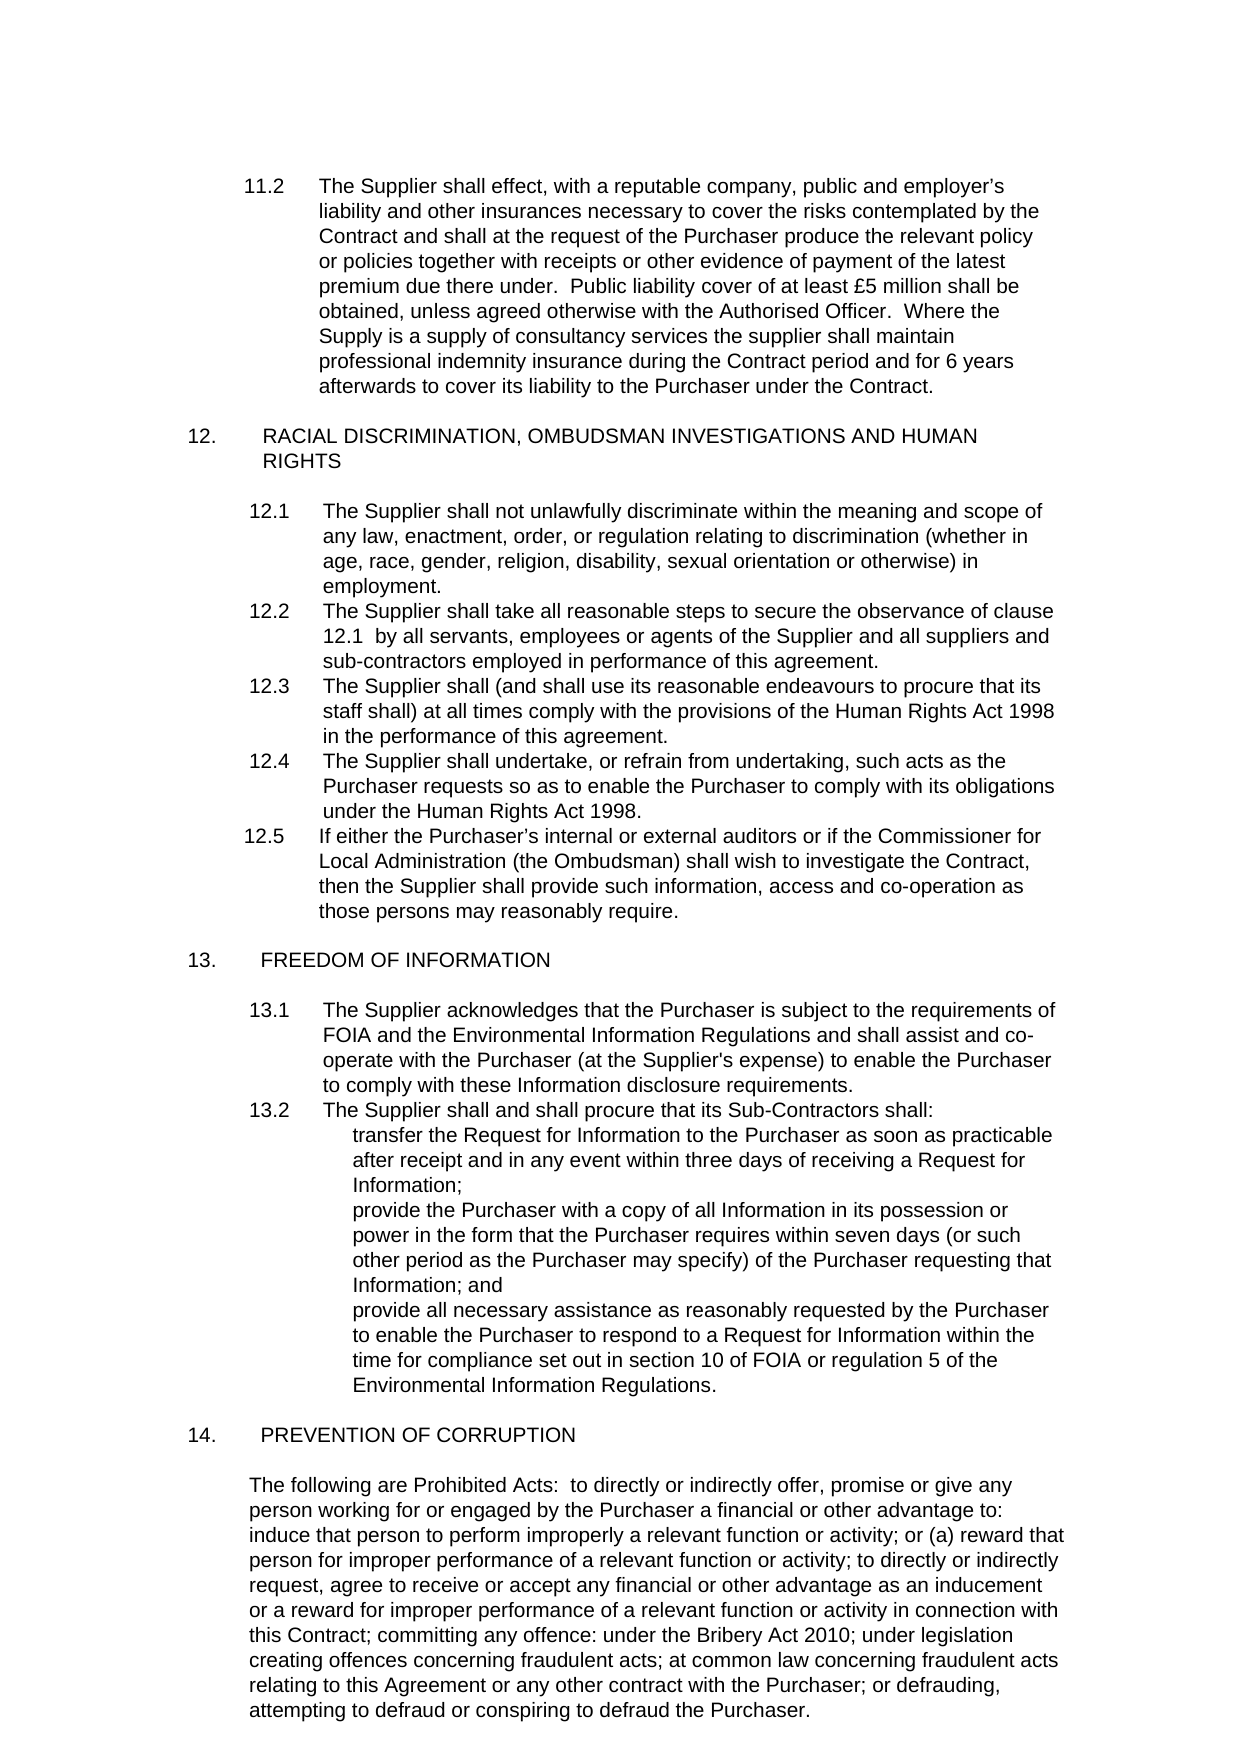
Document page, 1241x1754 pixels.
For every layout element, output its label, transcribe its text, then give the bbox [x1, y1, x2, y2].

text 14. PREVENTION OF CORRUPTION [187, 1423, 1067, 1448]
text 13. FREEDOM OF INFORMATION [187, 948, 1067, 973]
text provide all necessary assistance as reasonably requested by the Purchaser to enable the Purchaser to respond to a Request for Information within the time for compliance set out in section 10 of FOIA or regulation 5 of the Environmental Information Regulations. [352, 1298, 1065, 1398]
text 13.2 The Supplier shall and shall procure that its Sub-Contractors shall: [249, 1098, 1065, 1123]
text 12.5 If either the Purchaser’s internal or external auditors or if the Commissioner for Local Administration (the Ombudsman) shall wish to investigate the Contract, then the Supplier shall provide such information, access and co-operation as those persons may reasonably require. [244, 824, 1048, 924]
text 12.1 The Supplier shall not unlawfully discriminate within the meaning and scope of any law, enactment, order, or regulation relating to discrimination (whether in age, race, gender, religion, disability, sexual orientation or otherwise) in employment. [249, 499, 1065, 599]
text 12. RACIAL DISCRIMINATION, OMBUDSMAN INVESTIGATIONS AND HUMAN RIGHTS [187, 424, 984, 474]
text 12.4 The Supplier shall undertake, or refrain from undertaking, such acts as the Purchaser requests so as to enable the Purchaser to comply with its obligations under the Human Rights Act 1998. [249, 749, 1065, 824]
text provide the Purchaser with a copy of all Information in its possession or power in the form that the Purchaser requires within seven days (or such other period as the Purchaser may specify) of the Purchaser requesting that Information; and [352, 1198, 1065, 1298]
text transfer the Request for Information to the Purchaser as soon as practicable after receipt and in any event within three days of receiving a Request for Information; [352, 1123, 1065, 1198]
text 12.2 The Supplier shall take all reasonable steps to secure the observance of clause 12.1 by all servants, employees or agents of the Supplier and all suppliers and sub-contractors employed in performance of this agreement. [249, 599, 1065, 674]
text The following are Prohibited Acts: to directly or indirectly offer, promise or give any person working for or engaged by the Purchaser a financial or other advantage to: induce that person to perform improperly a relevant function or activity; or (a) reward that person for improper performance of a relevant function or activity; to directly or indirectly request, agree to receive or accept any financial or other advantage as an inducement or a reward for improper performance of a relevant function or activity in connection with this Contract; committing any offence: under the Bribery Act 2010; under legislation creating offences concerning fraudulent acts; at common law concerning fraudulent acts relating to this Agreement or any other contract with the Purchaser; or defrauding, attempting to defraud or conspiring to defraud the Purchaser. [249, 1473, 1065, 1723]
text 11.2 The Supplier shall effect, with a reputable company, public and employer’s liability and other insurances necessary to cover the risks contemplated by the Contract and shall at the request of the Purchaser produce the relevant policy or policies together with receipts or other evidence of payment of the latest premium due there under. Public liability cover of at least £5 million shall be obtained, unless agreed otherwise with the Authorised Officer. Where the Supply is a supply of consultancy services the supplier shall maintain professional indemnity insurance during the Contract period and for 6 years afterwards to cover its liability to the Purchaser under the Contract. [244, 174, 1045, 399]
text 13.1 The Supplier acknowledges that the Purchaser is subject to the requirements of FOIA and the Environmental Information Regulations and shall assist and co-operate with the Purchaser (at the Supplier's expense) to enable the Purchaser to comply with these Information disclosure requirements. [249, 998, 1065, 1098]
text 12.3 The Supplier shall (and shall use its reasonable endeavours to procure that its staff shall) at all times comply with the provisions of the Human Rights Act 1998 in the performance of this agreement. [249, 674, 1065, 749]
